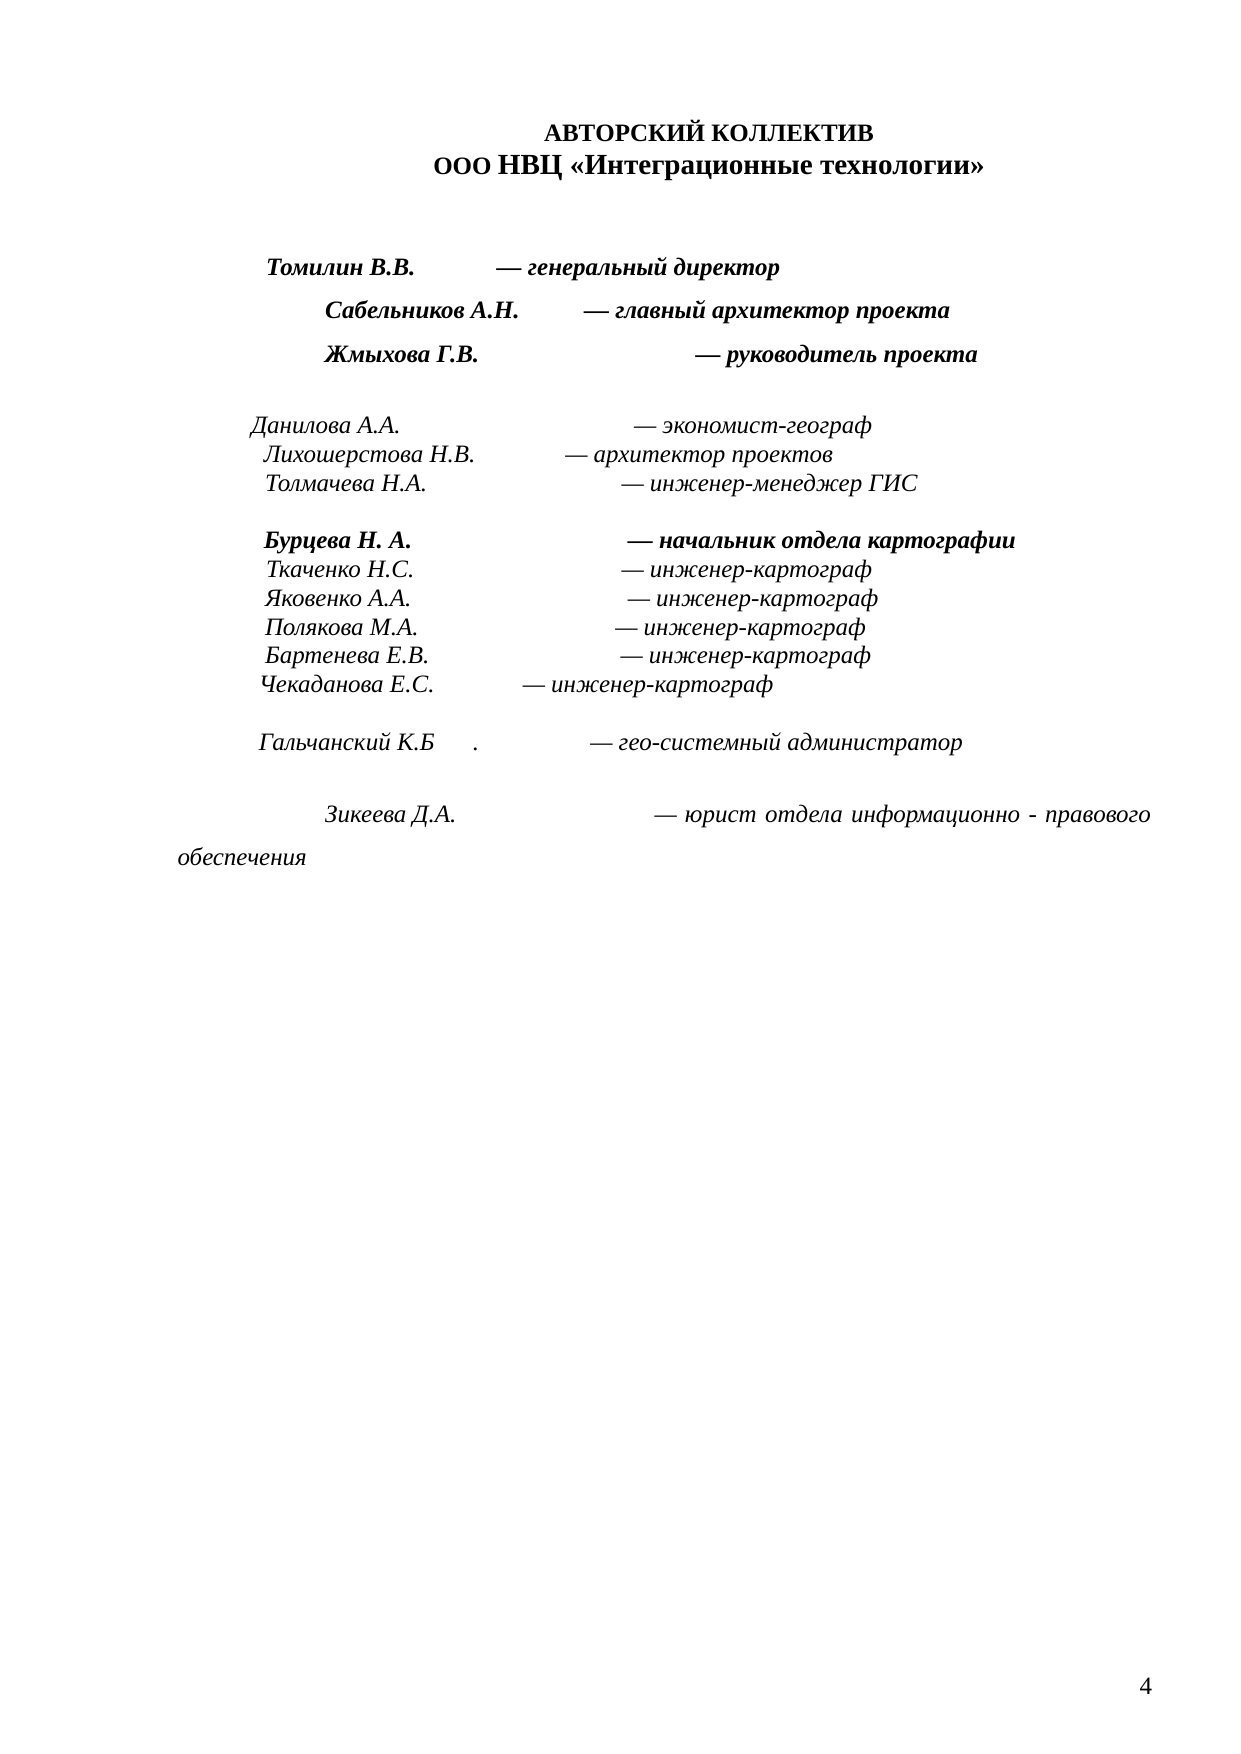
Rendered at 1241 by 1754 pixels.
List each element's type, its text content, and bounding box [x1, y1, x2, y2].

list Чекаданова Е.С. — инженер-картограф [177, 669, 1152, 698]
text АВТОРСКИЙ КОЛЛЕКТИВ [177, 118, 1152, 147]
list Толмачева Н.А. — инженер-менеджер ГИС [177, 468, 1152, 497]
text Бурцева Н. А. — начальник отдела картографии [177, 526, 1152, 554]
list Бартенева Е.В. — инженер-картограф [177, 641, 1152, 669]
list Гальчанский К.Б . — гео-системный администратор [177, 727, 1152, 756]
list Жмыхова Г.В. — руководитель проекта [177, 339, 1152, 367]
list Данилова А.А. — экономист-географ [177, 411, 1152, 439]
text ООО НВЦ «Интеграционные технологии» [177, 147, 1152, 181]
list Полякова М.А. — инженер-картограф [177, 612, 1152, 641]
list Зикеева Д.А. — юрист отдела информационно - правового обеспечения [177, 799, 1152, 871]
list Яковенко А.А. — инженер-картограф [177, 583, 1152, 612]
list Сабельников А.Н. — главный архитектор проекта [177, 296, 1152, 324]
list Ткаченко Н.С. — инженер-картограф [228, 554, 1152, 583]
text Томилин В.В. — генеральный директор [177, 252, 1152, 281]
text Лихошерстова Н.В. — архитектор проектов [177, 439, 1152, 468]
